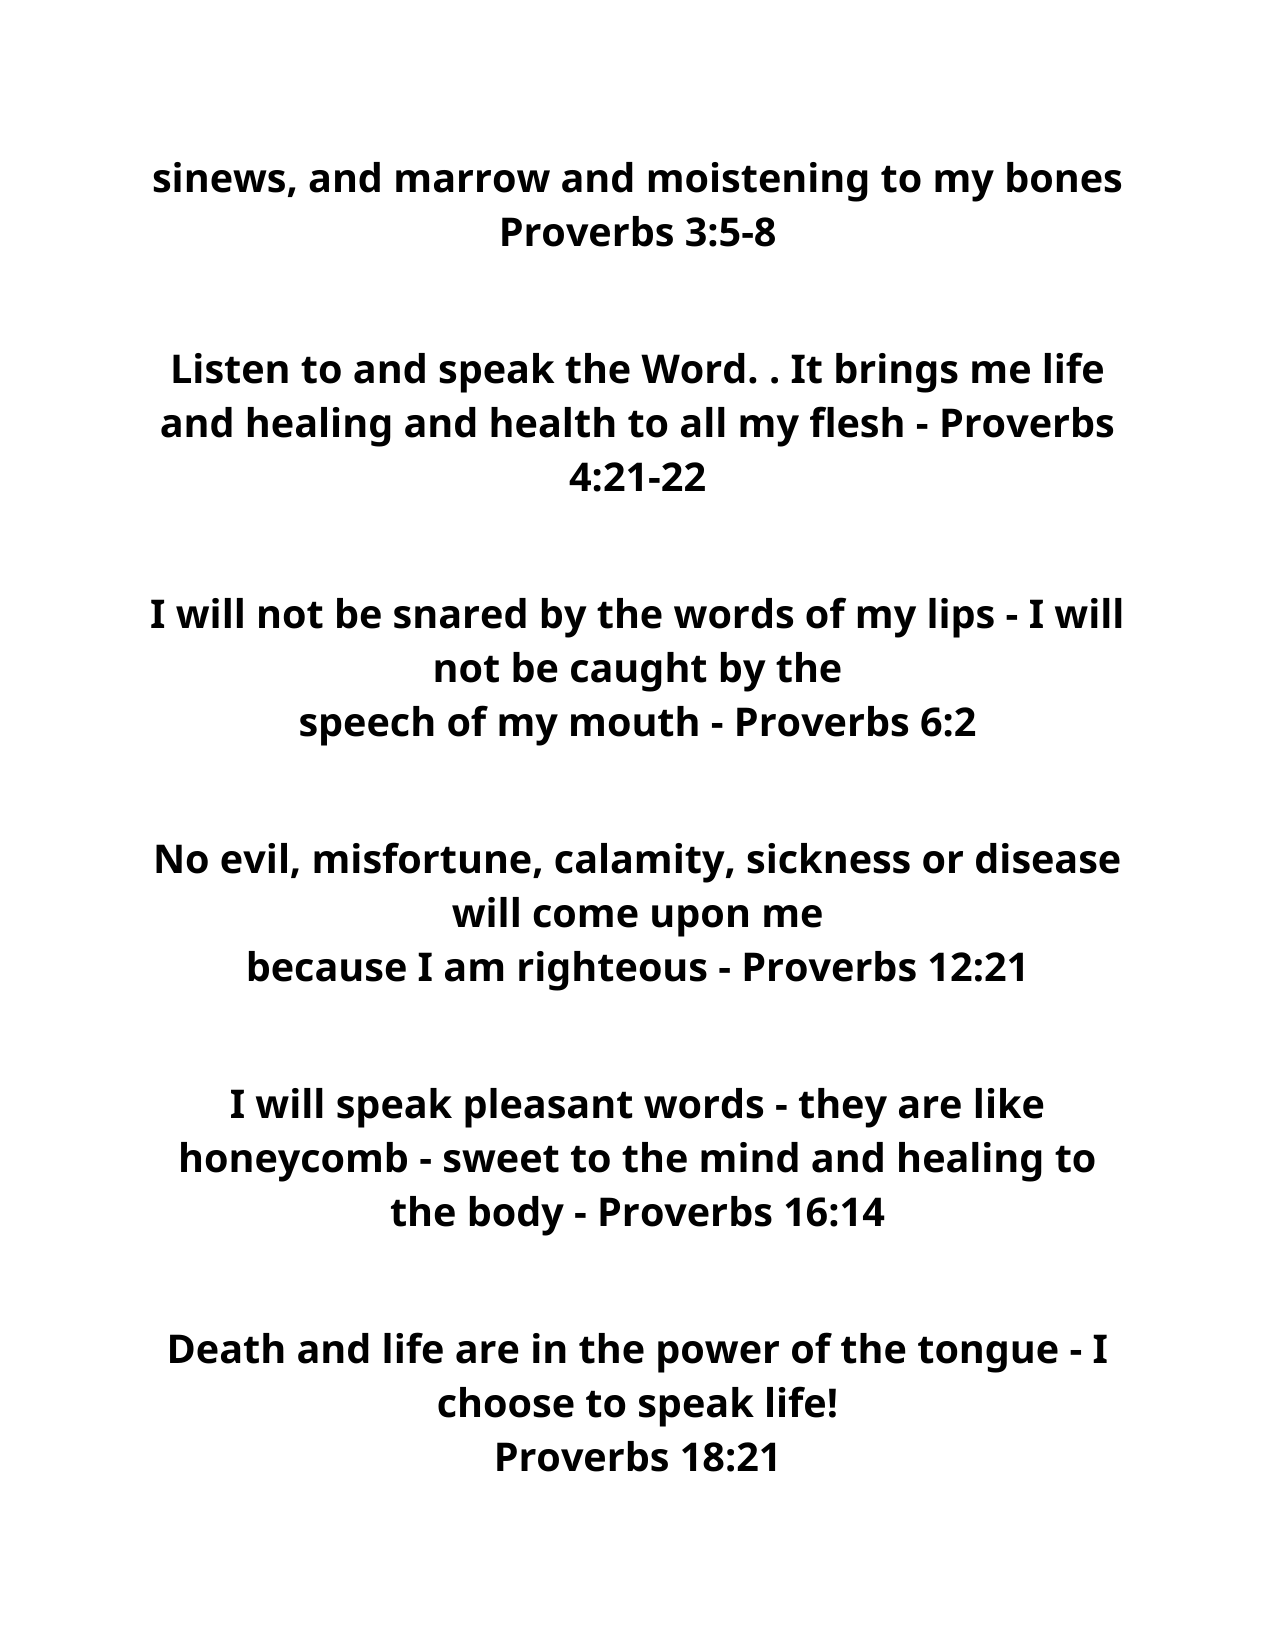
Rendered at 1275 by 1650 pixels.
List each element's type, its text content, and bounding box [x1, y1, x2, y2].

text Listen to and speak the Word. . It brings me life and healing and health to all my flesh - Proverbs 4:21-22 [150, 287, 1125, 503]
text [150, 150, 1125, 258]
text No evil, misfortune, calamity, sickness or disease will come upon me because I am righteous - Proverbs 12:21 [150, 777, 1125, 993]
text Death and life are in the power of the tongue - I choose to speak life! Proverbs 18:21 [150, 1267, 1125, 1483]
text I will speak pleasant words - they are like honeycomb - sweet to the mind and healing to the body - Proverbs 16:14 [150, 1022, 1125, 1238]
text I will not be snared by the words of my lips - I will not be caught by the speech of my mouth - Proverbs 6:2 [150, 532, 1125, 748]
